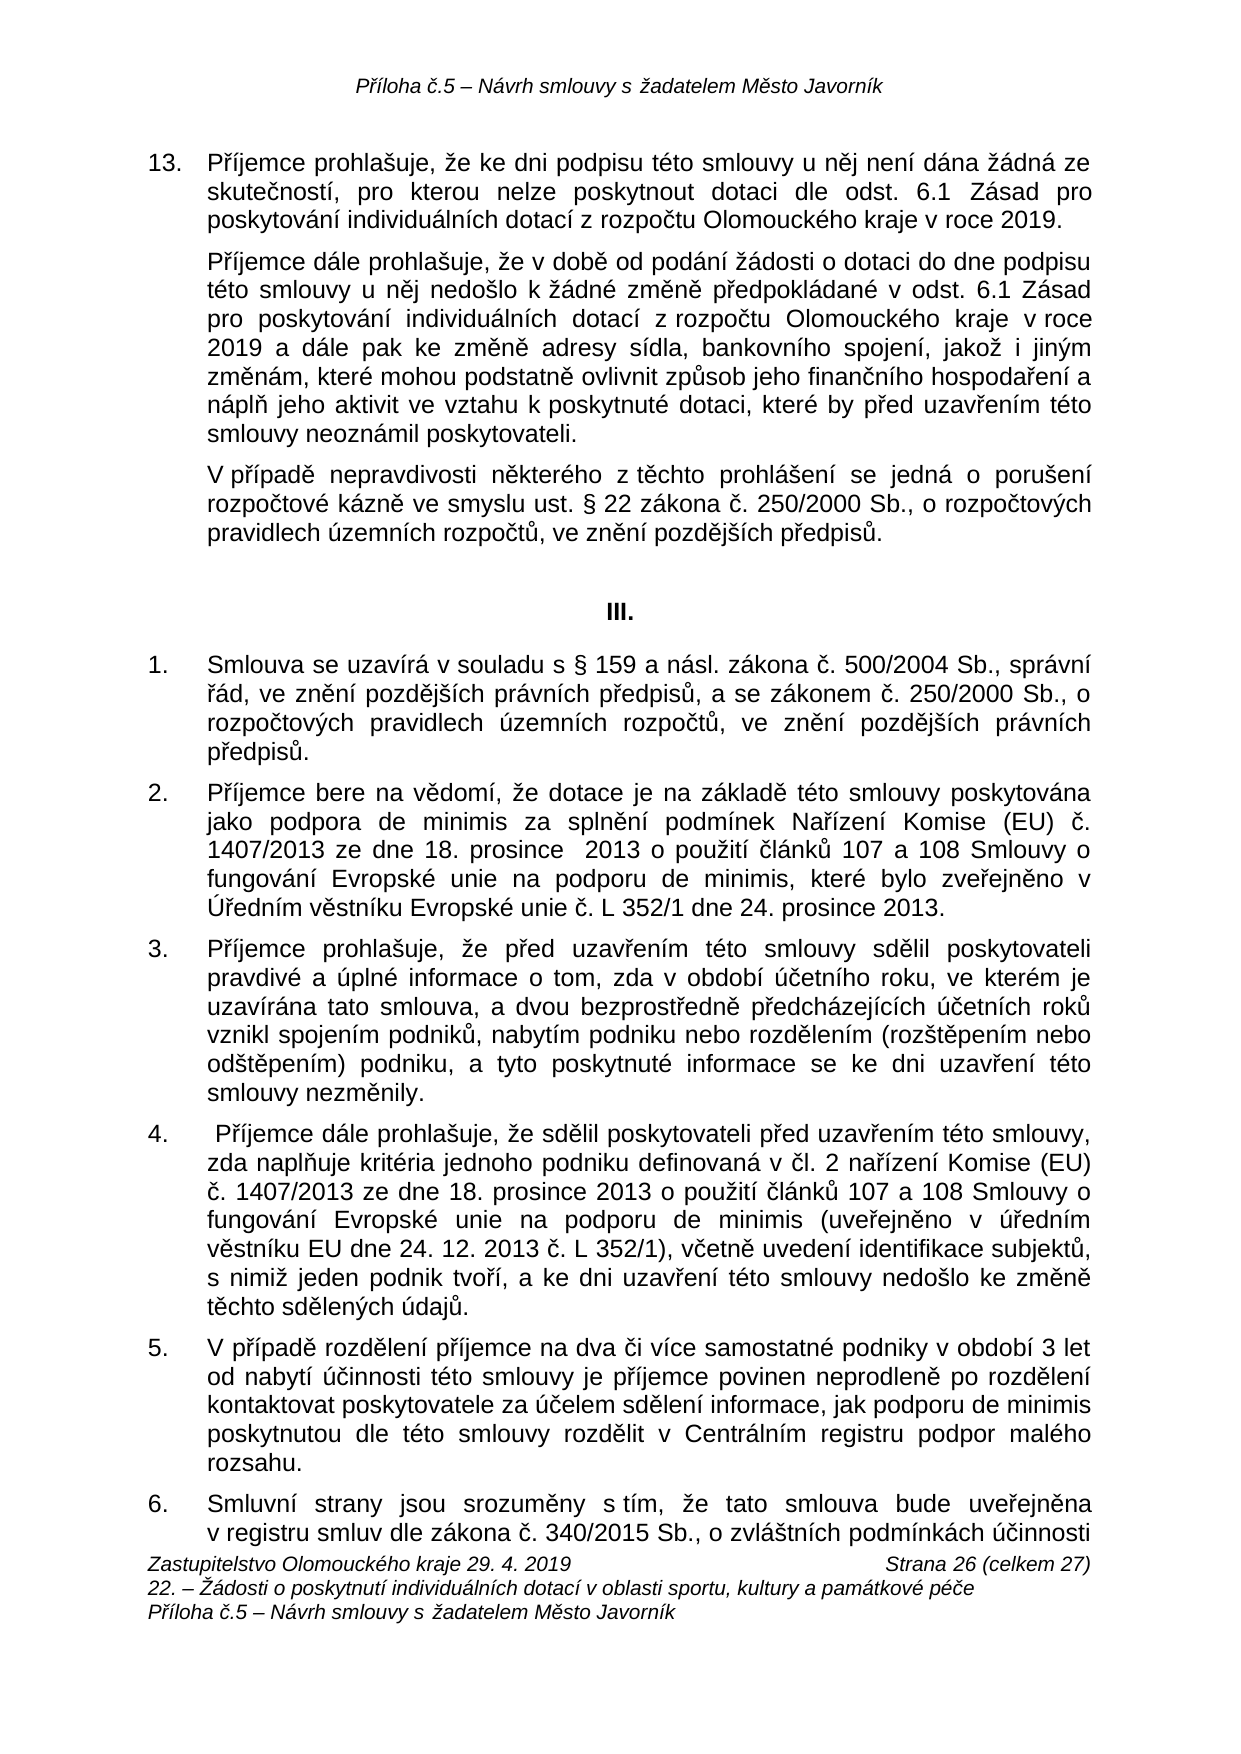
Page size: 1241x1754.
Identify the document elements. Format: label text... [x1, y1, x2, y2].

text V případě nepravdivosti některého z těchto prohlášení se jedná o porušení rozpočtové kázně ve smyslu ust. § 22 zákona č. 250/2000 Sb., o rozpočtových pravidlech územních rozpočtů, ve znění pozdějších předpisů. [207, 460, 1092, 546]
text III. [148, 596, 1092, 625]
list Příjemce bere na vědomí, že dotace je na základě této smlouvy poskytována jako podpora de minimis za splnění podmínek Nařízení Komise (EU) č. 1407/2013 ze dne 18. prosince 2013 o použití článků 107 a 108 Smlouvy o fungování Evropské unie na podporu de minimis, které bylo zveřejněno v Úředním věstníku Evropské unie č. L 352/1 dne 24. prosince 2013. [148, 778, 1092, 921]
list Smlouva se uzavírá v souladu s § 159 a násl. zákona č. 500/2004 Sb., správní řád, ve znění pozdějších právních předpisů, a se zákonem č. 250/2000 Sb., o rozpočtových pravidlech územních rozpočtů, ve znění pozdějších právních předpisů. [148, 650, 1092, 765]
list Příjemce dále prohlašuje, že sdělil poskytovateli před uzavřením této smlouvy, zda naplňuje kritéria jednoho podniku definovaná v čl. 2 nařízení Komise (EU) č. 1407/2013 ze dne 18. prosince 2013 o použití článků 107 a 108 Smlouvy o fungování Evropské unie na podporu de minimis (uveřejněno v úředním věstníku EU dne 24. 12. 2013 č. L 352/1), včetně uvedení identifikace subjektů, s nimiž jeden podnik tvoří, a ke dni uzavření této smlouvy nedošlo ke změně těchto sdělených údajů. [148, 1119, 1092, 1320]
list Příjemce prohlašuje, že před uzavřením této smlouvy sdělil poskytovateli pravdivé a úplné informace o tom, zda v období účetního roku, ve kterém je uzavírána tato smlouva, a dvou bezprostředně předcházejících účetních roků vznikl spojením podniků, nabytím podniku nebo rozdělením (rozštěpením nebo odštěpením) podniku, a tyto poskytnuté informace se ke dni uzavření této smlouvy nezměnily. [148, 934, 1092, 1106]
list Příjemce prohlašuje, že ke dni podpisu této smlouvy u něj není dána žádná ze skutečností, pro kterou nelze poskytnout dotaci dle odst. 6.1 Zásad pro poskytování individuálních dotací z rozpočtu Olomouckého kraje v roce 2019. [148, 148, 1092, 234]
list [148, 1489, 1092, 1546]
list V případě rozdělení příjemce na dva či více samostatné podniky v období 3 let od nabytí účinnosti této smlouvy je příjemce povinen neprodleně po rozdělení kontaktovat poskytovatele za účelem sdělení informace, jak podporu de minimis poskytnutou dle této smlouvy rozdělit v Centrálním registru podpor malého rozsahu. [148, 1333, 1092, 1476]
text Příjemce dále prohlašuje, že v době od podání žádosti o dotaci do dne podpisu této smlouvy u něj nedošlo k žádné změně předpokládané v odst. 6.1 Zásad pro poskytování individuálních dotací z rozpočtu Olomouckého kraje v roce 2019 a dále pak ke změně adresy sídla, bankovního spojení, jakož i jiným změnám, které mohou podstatně ovlivnit způsob jeho finančního hospodaření a náplň jeho aktivit ve vztahu k poskytnuté dotaci, které by před uzavřením této smlouvy neoznámil poskytovateli. [207, 246, 1092, 448]
